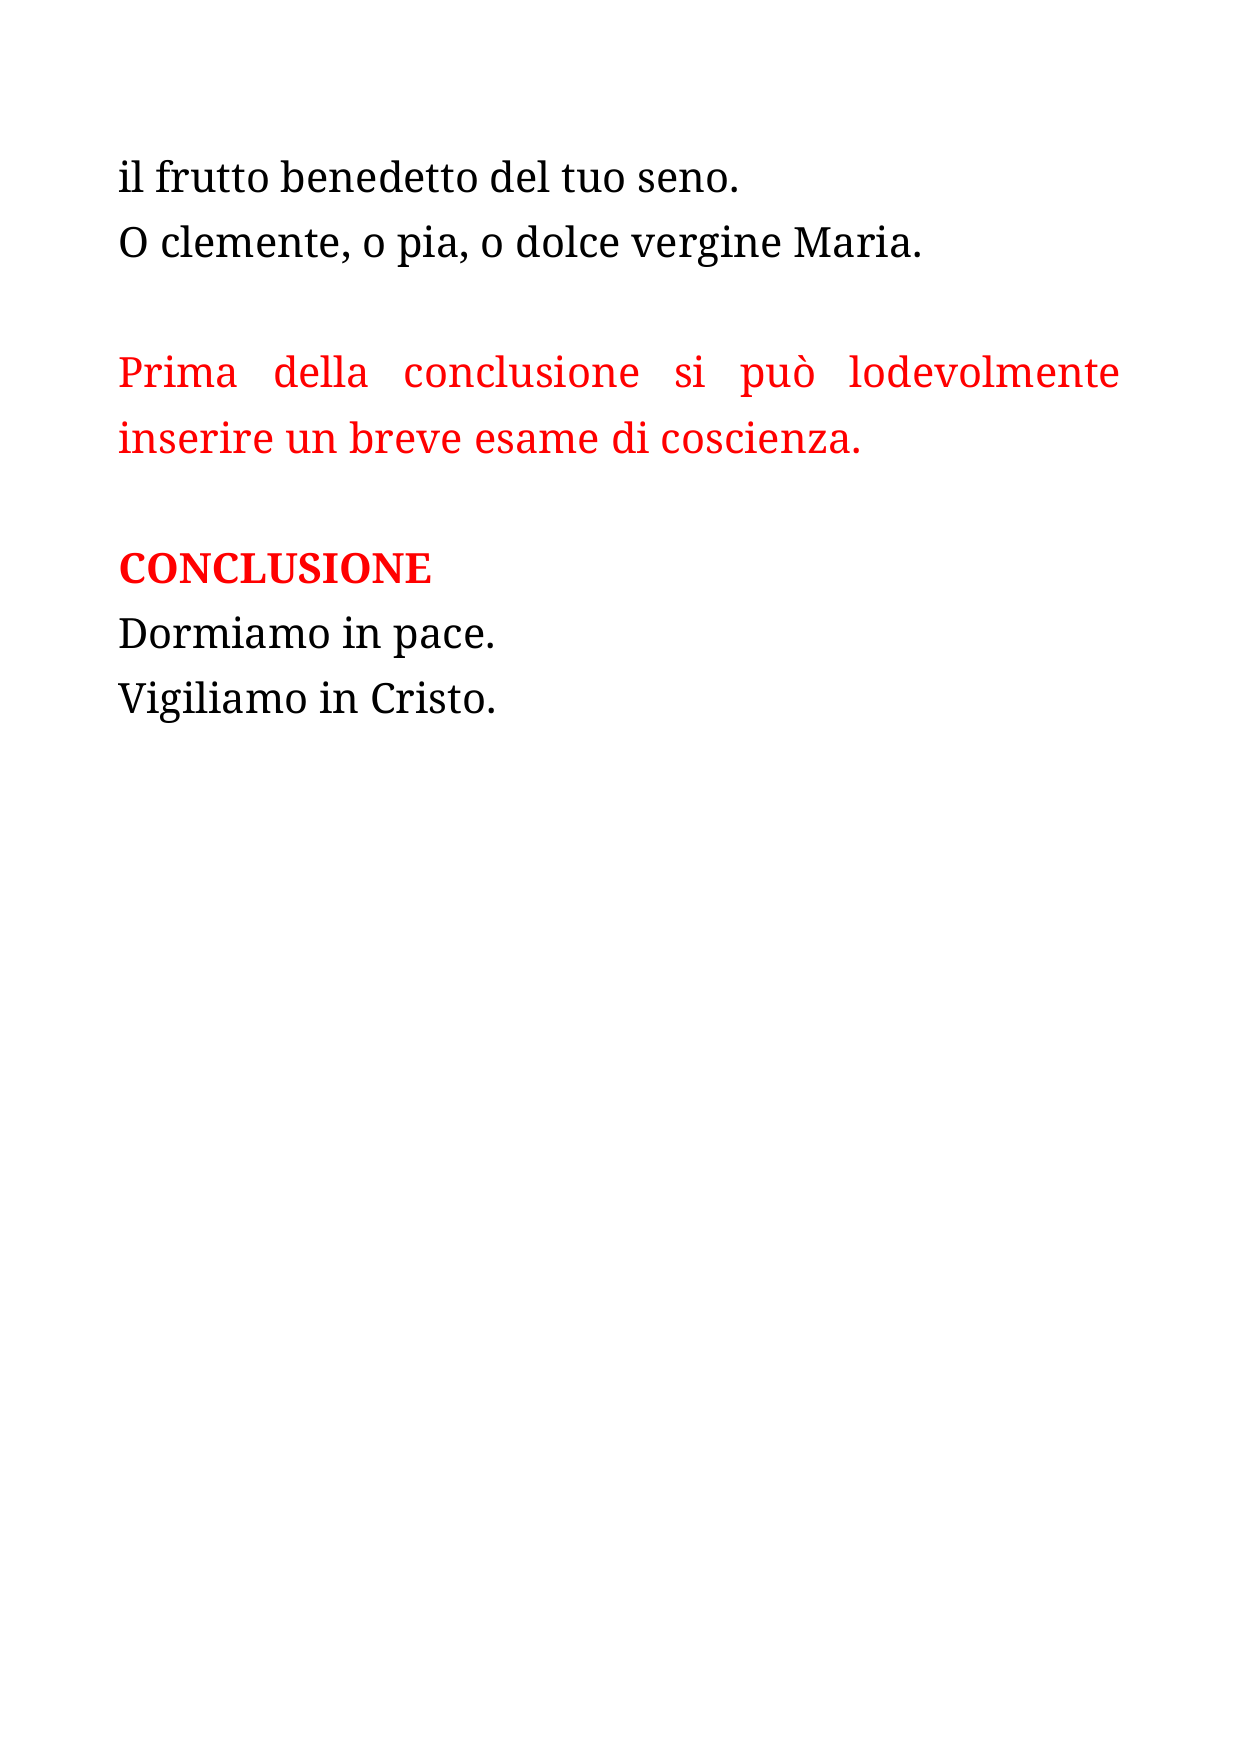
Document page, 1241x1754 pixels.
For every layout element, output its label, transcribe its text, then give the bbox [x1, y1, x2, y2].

text CONCLUSIONE [118, 539, 1122, 596]
text Prima della conclusione si può lodevolmente inserire un breve esame di coscienza. [118, 343, 1122, 465]
text Vigiliamo in Cristo. [118, 669, 1122, 726]
text O clemente, o pia, o dolce vergine Maria. [118, 213, 1122, 269]
text Dormiamo in pace. [118, 604, 1122, 661]
text il frutto benedetto del tuo seno. [118, 148, 1122, 204]
